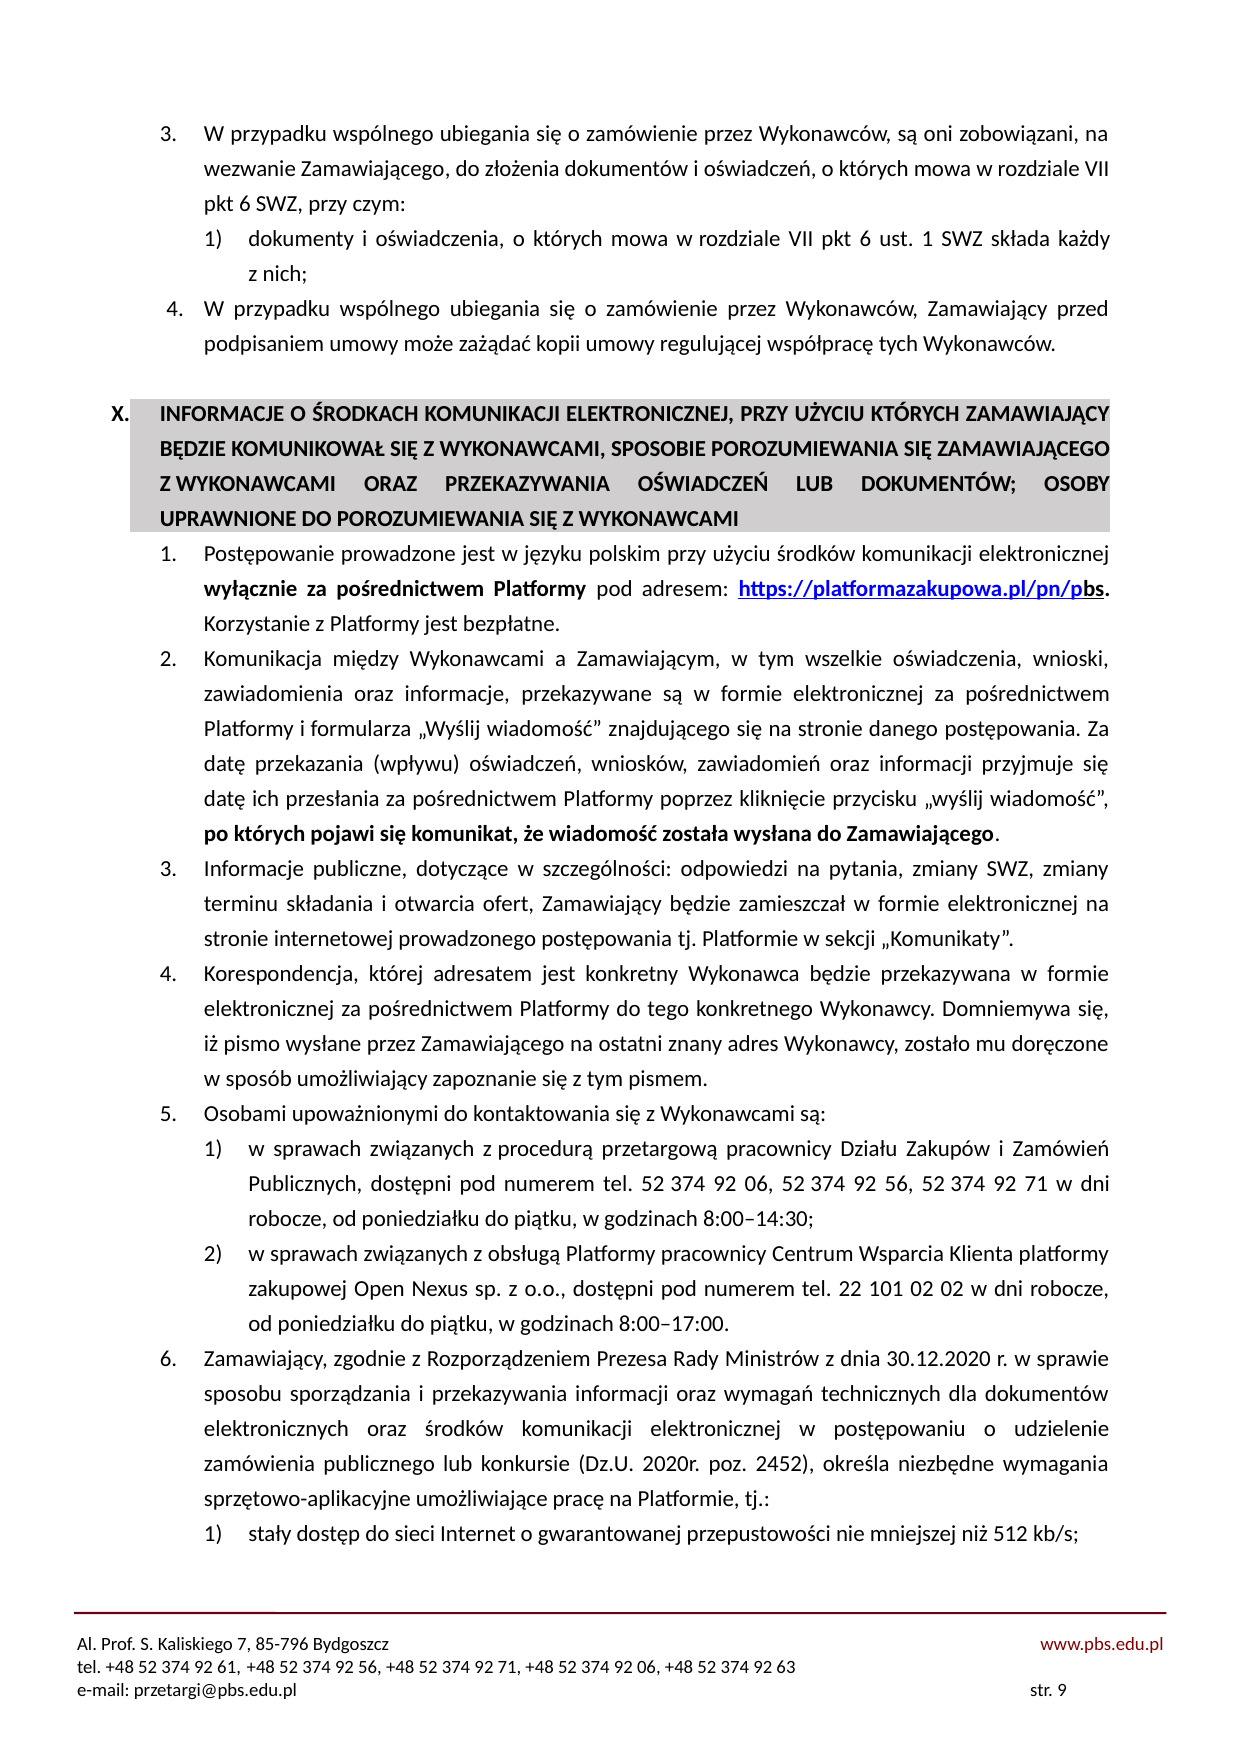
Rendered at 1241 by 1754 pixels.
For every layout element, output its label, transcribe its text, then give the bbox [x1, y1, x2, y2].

list Postępowanie prowadzone jest w języku polskim przy użyciu środków komunikacji elektronicznej wyłącznie za pośrednictwem Platformy pod adresem: https://platformazakupowa.pl/pn/pbs. Korzystanie z Platformy jest bezpłatne. [159, 539, 1110, 637]
list w sprawach związanych z obsługą Platformy pracownicy Centrum Wsparcia Klienta platformy zakupowej Open Nexus sp. z o.o., dostępni pod numerem tel. 22 101 02 02 w dni robocze, od poniedziałku do piątku, w godzinach 8:00–17:00. [204, 1239, 1110, 1337]
list Zamawiający, zgodnie z Rozporządzeniem Prezesa Rady Ministrów z dnia 30.12.2020 r. w sprawie sposobu sporządzania i przekazywania informacji oraz wymagań technicznych dla dokumentów elektronicznych oraz środków komunikacji elektronicznej w postępowaniu o udzielenie zamówienia publicznego lub konkursie (Dz.U. 2020r. poz. 2452), określa niezbędne wymagania sprzętowo-aplikacyjne umożliwiające pracę na Platformie, tj.: [159, 1344, 1110, 1512]
list Korespondencja, której adresatem jest konkretny Wykonawca będzie przekazywana w formie elektronicznej za pośrednictwem Platformy do tego konkretnego Wykonawcy. Domniemywa się, iż pismo wysłane przez Zamawiającego na ostatni znany adres Wykonawcy, zostało mu doręczone w sposób umożliwiający zapoznanie się z tym pismem. [159, 959, 1110, 1092]
list stały dostęp do sieci Internet o gwarantowanej przepustowości nie mniejszej niż 512 kb/s; [204, 1519, 1110, 1547]
list w sprawach związanych z procedurą przetargową pracownicy Działu Zakupów i Zamówień Publicznych, dostępni pod numerem tel. 52 374 92 06, 52 374 92 56, 52 374 92 71 w dni robocze, od poniedziałku do piątku, w godzinach 8:00–14:30; [204, 1134, 1110, 1232]
list INFORMACJE O ŚRODKACH KOMUNIKACJI ELEKTRONICZNEJ, PRZY UŻYCIU KTÓRYCH ZAMAWIAJĄCY BĘDZIE KOMUNIKOWAŁ SIĘ Z WYKONAWCAMI, SPOSOBIE POROZUMIEWANIA SIĘ ZAMAWIAJĄCEGO Z WYKONAWCAMI ORAZ PRZEKAZYWANIA OŚWIADCZEŃ LUB DOKUMENTÓW; OSOBY UPRAWNIONE DO POROZUMIEWANIA SIĘ Z WYKONAWCAMI [130, 399, 1110, 532]
list Osobami upoważnionymi do kontaktowania się z Wykonawcami są: [159, 1099, 1110, 1127]
list Komunikacja między Wykonawcami a Zamawiającym, w tym wszelkie oświadczenia, wnioski, zawiadomienia oraz informacje, przekazywane są w formie elektronicznej za pośrednictwem Platformy i formularza „Wyślij wiadomość” znajdującego się na stronie danego postępowania. Za datę przekazania (wpływu) oświadczeń, wniosków, zawiadomień oraz informacji przyjmuje się datę ich przesłania za pośrednictwem Platformy poprzez kliknięcie przycisku „wyślij wiadomość”, po których pojawi się komunikat, że wiadomość została wysłana do Zamawiającego. [159, 644, 1110, 847]
list Informacje publiczne, dotyczące w szczególności: odpowiedzi na pytania, zmiany SWZ, zmiany terminu składania i otwarcia ofert, Zamawiający będzie zamieszczał w formie elektronicznej na stronie internetowej prowadzonego postępowania tj. Platformie w sekcji „Komunikaty”. [159, 854, 1110, 952]
list W przypadku wspólnego ubiegania się o zamówienie przez Wykonawców, Zamawiający przed podpisaniem umowy może zażądać kopii umowy regulującej współpracę tych Wykonawców. [166, 294, 1110, 357]
list dokumenty i oświadczenia, o których mowa w rozdziale VII pkt 6 ust. 1 SWZ składa każdy z nich; [204, 224, 1110, 287]
list W przypadku wspólnego ubiegania się o zamówienie przez Wykonawców, są oni zobowiązani, na wezwanie Zamawiającego, do złożenia dokumentów i oświadczeń, o których mowa w rozdziale VII pkt 6 SWZ, przy czym: [159, 119, 1110, 217]
